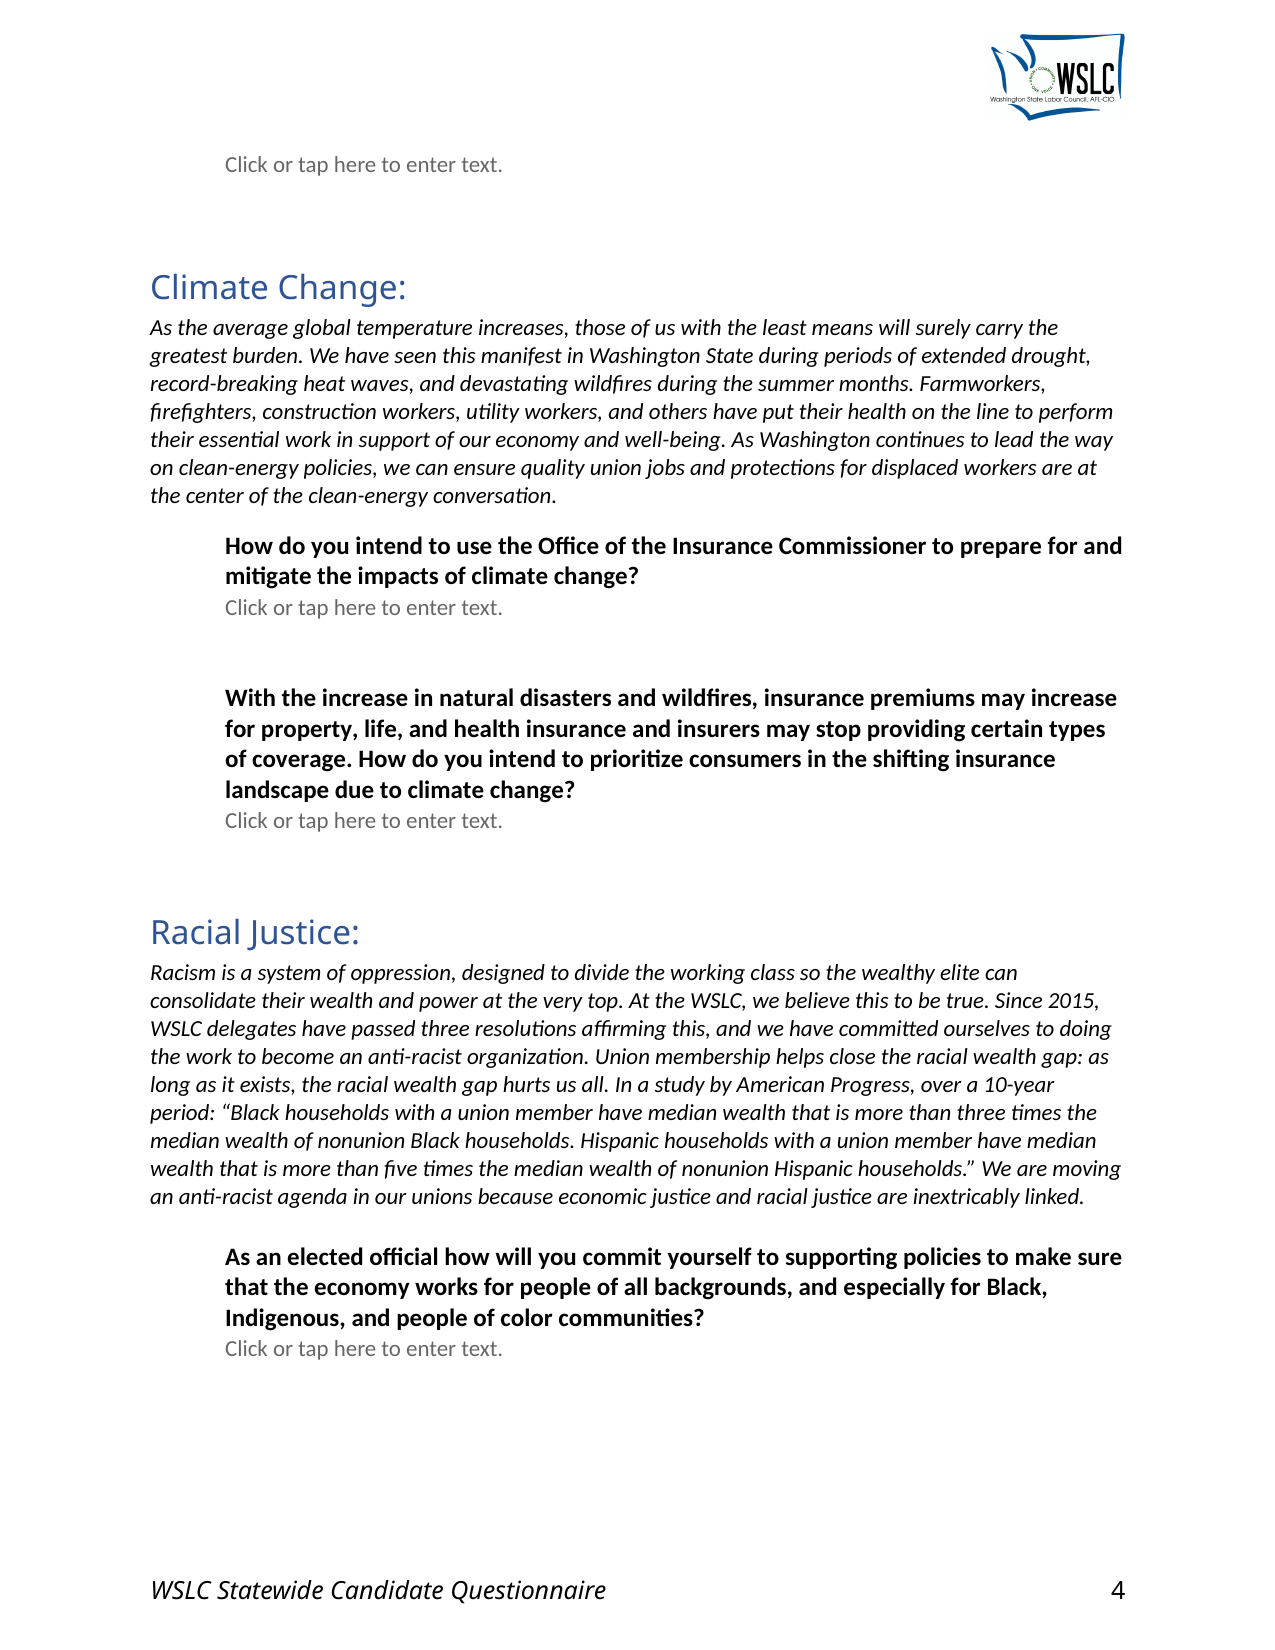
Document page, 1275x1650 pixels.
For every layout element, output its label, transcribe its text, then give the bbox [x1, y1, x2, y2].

subtitle Racial Justice: [150, 860, 1125, 954]
text How do you intend to use the Office of the Insurance Commissioner to prepare for and mitigate the impacts of climate change? [225, 530, 1125, 591]
subtitle Climate Change: [150, 264, 1125, 309]
text With the increase in natural disasters and wildfires, insurance premiums may increase for property, life, and health insurance and insurers may stop providing certain types of coverage. How do you intend to prioritize consumers in the shifting insurance landscape due to climate change? [225, 683, 1125, 805]
text As an elected official how will you commit yourself to supporting policies to make sure that the economy works for people of all backgrounds, and especially for Black, Indigenous, and people of color communities? [225, 1241, 1125, 1363]
text Racism is a system of oppression, designed to divide the working class so the wealthy elite can consolidate their wealth and power at the very top. At the WSLC, we believe this to be true. Since 2015, WSLC delegates have passed three resolutions affirming this, and we have committed ourselves to doing the work to become an anti-racist organization. Union membership helps close the racial wealth gap: as long as it exists, the racial wealth gap hurts us all. In a study by American Progress, over a 10-year period: “Black households with a union member have median wealth that is more than three times the median wealth of nonunion Black households. Hispanic households with a union member have median wealth that is more than five times the median wealth of nonunion Hispanic households.” We are moving an anti-racist agenda in our unions because economic justice and racial justice are inextricably linked. [150, 958, 1125, 1210]
text As the average global temperature increases, those of us with the least means will surely carry the greatest burden. We have seen this manifest in Washington State during periods of extended drought, record-breaking heat waves, and devastating wildfires during the summer months. Farmworkers, firefighters, construction workers, utility workers, and others have put their health on the line to perform their essential work in support of our economy and well-being. As Washington continues to lead the way on clean-energy policies, we can ensure quality union jobs and protections for displaced workers are at the center of the clean-energy conversation. [150, 313, 1125, 509]
picture [987, 30, 1125, 122]
